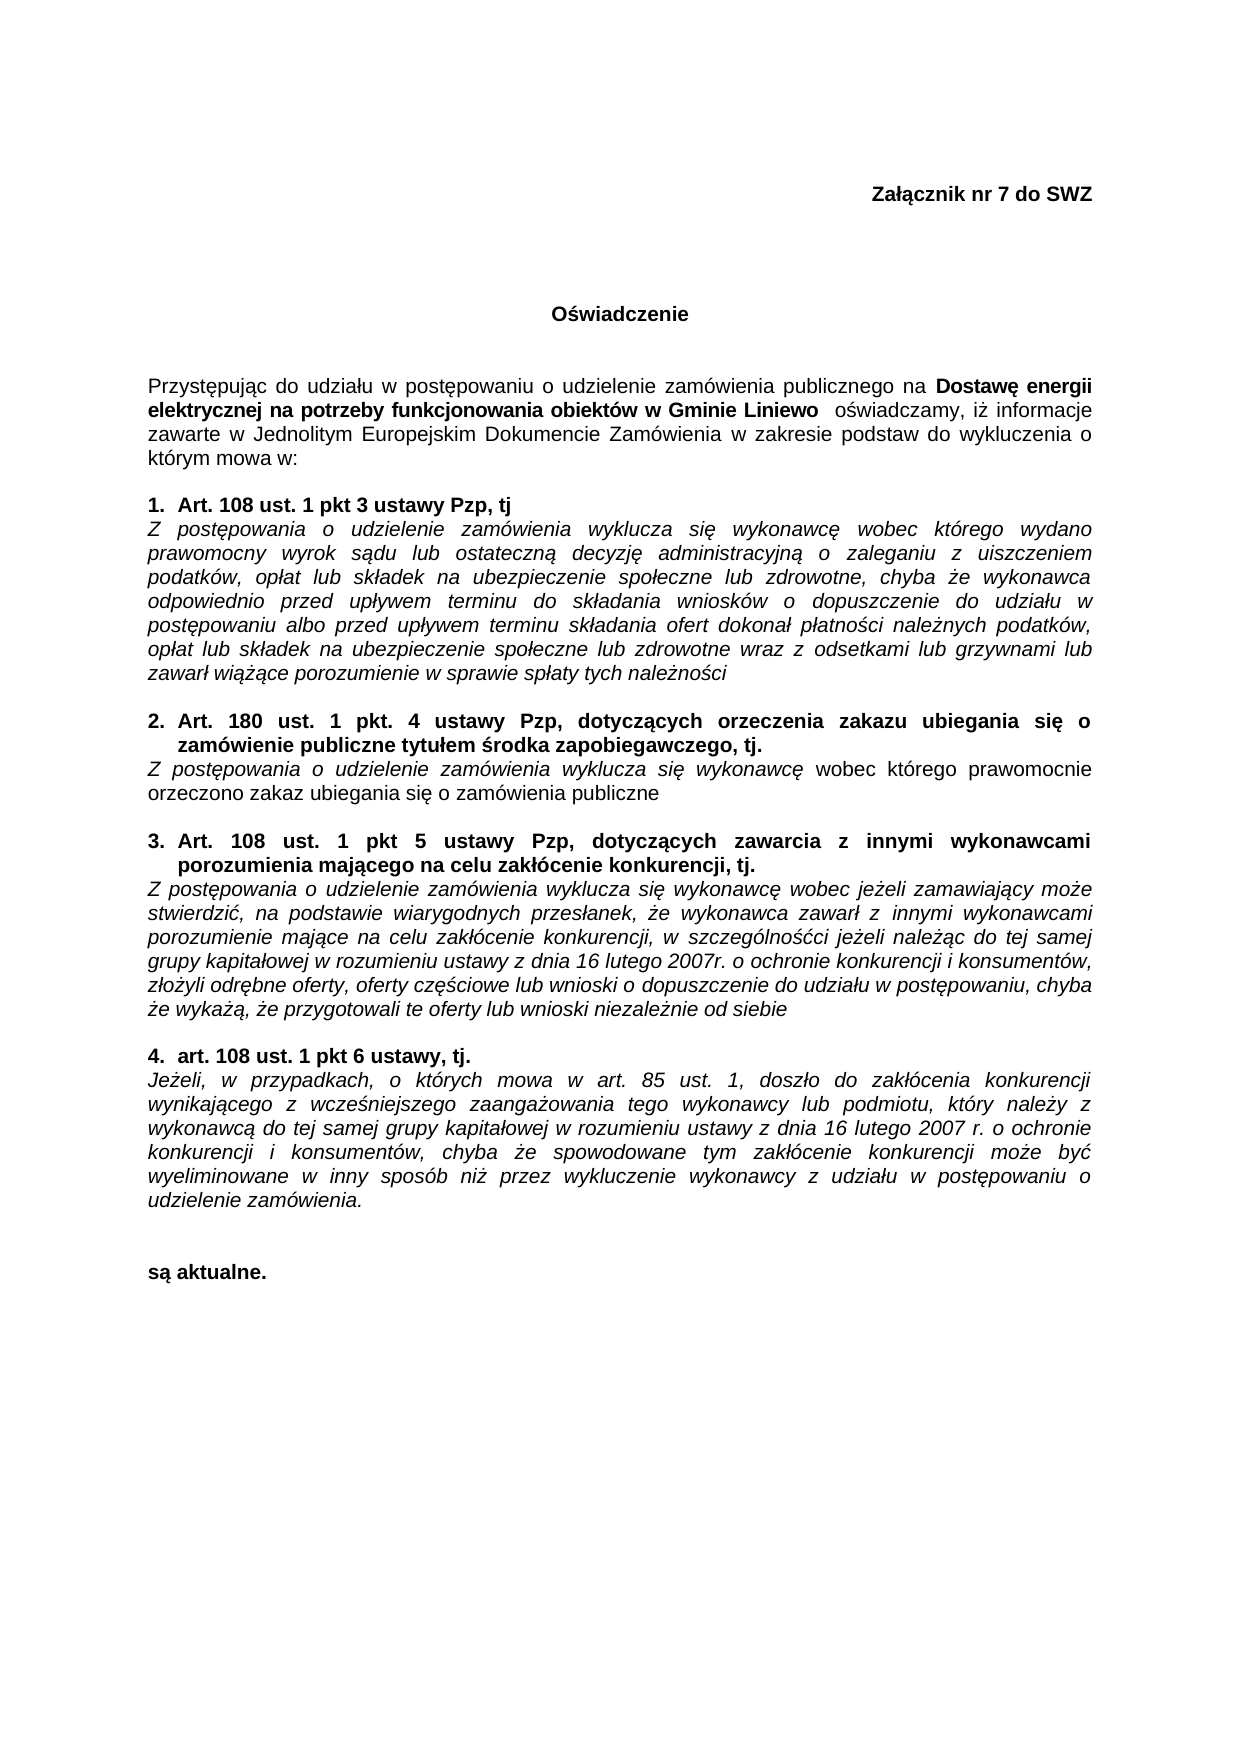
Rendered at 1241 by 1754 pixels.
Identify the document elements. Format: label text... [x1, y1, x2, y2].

text Z postępowania o udzielenie zamówienia wyklucza się wykonawcę wobec którego wydano prawomocny wyrok sądu lub ostateczną decyzję administracyjną o zaleganiu z uiszczeniem podatków, opłat lub składek na ubezpieczenie społeczne lub zdrowotne, chyba że wykonawca odpowiednio przed upływem terminu do składania wniosków o dopuszczenie do udziału w postępowaniu albo przed upływem terminu składania ofert dokonał płatności należnych podatków, opłat lub składek na ubezpieczenie społeczne lub zdrowotne wraz z odsetkami lub grzywnami lub zawarł wiążące porozumienie w sprawie spłaty tych należności [148, 517, 1092, 685]
list Art. 108 ust. 1 pkt 5 ustawy Pzp, dotyczących zawarcia z innymi wykonawcami porozumienia mającego na celu zakłócenie konkurencji, tj. [148, 829, 1092, 877]
list Art. 108 ust. 1 pkt 3 ustawy Pzp, tj [148, 493, 1092, 517]
text Z postępowania o udzielenie zamówienia wyklucza się wykonawcę wobec jeżeli zamawiający może stwierdzić, na podstawie wiarygodnych przesłanek, że wykonawca zawarł z innymi wykonawcami porozumienie mające na celu zakłócenie konkurencji, w szczególnośćci jeżeli należąc do tej samej grupy kapitałowej w rozumieniu ustawy z dnia 16 lutego 2007r. o ochronie konkurencji i konsumentów, złożyli odrębne oferty, oferty częściowe lub wnioski o dopuszczenie do udziału w postępowaniu, chyba że wykażą, że przygotowali te oferty lub wnioski niezależnie od siebie [148, 877, 1092, 1020]
list art. 108 ust. 1 pkt 6 ustawy, tj. [148, 1044, 1092, 1068]
text Oświadczenie [148, 302, 1092, 326]
text Jeżeli, w przypadkach, o których mowa w art. 85 ust. 1, doszło do zakłócenia konkurencji wynikającego z wcześniejszego zaangażowania tego wykonawcy lub podmiotu, który należy z wykonawcą do tej samej grupy kapitałowej w rozumieniu ustawy z dnia 16 lutego 2007 r. o ochronie konkurencji i konsumentów, chyba że spowodowane tym zakłócenie konkurencji może być wyeliminowane w inny sposób niż przez wykluczenie wykonawcy z udziału w postępowaniu o udzielenie zamówienia. [148, 1068, 1092, 1212]
list Art. 180 ust. 1 pkt. 4 ustawy Pzp, dotyczących orzeczenia zakazu ubiegania się o zamówienie publiczne tytułem środka zapobiegawczego, tj. [148, 709, 1092, 757]
text Załącznik nr 7 do SWZ [148, 182, 1092, 206]
text Z postępowania o udzielenie zamówienia wyklucza się wykonawcę wobec którego prawomocnie orzeczono zakaz ubiegania się o zamówienia publiczne [148, 757, 1092, 805]
text są aktualne. [148, 1260, 1092, 1284]
text Przystępując do udziału w postępowaniu o udzielenie zamówienia publicznego na Dostawę energii elektrycznej na potrzeby funkcjonowania obiektów w Gminie Liniewo oświadczamy, iż informacje zawarte w Jednolitym Europejskim Dokumencie Zamówienia w zakresie podstaw do wykluczenia o którym mowa w: [148, 373, 1092, 469]
